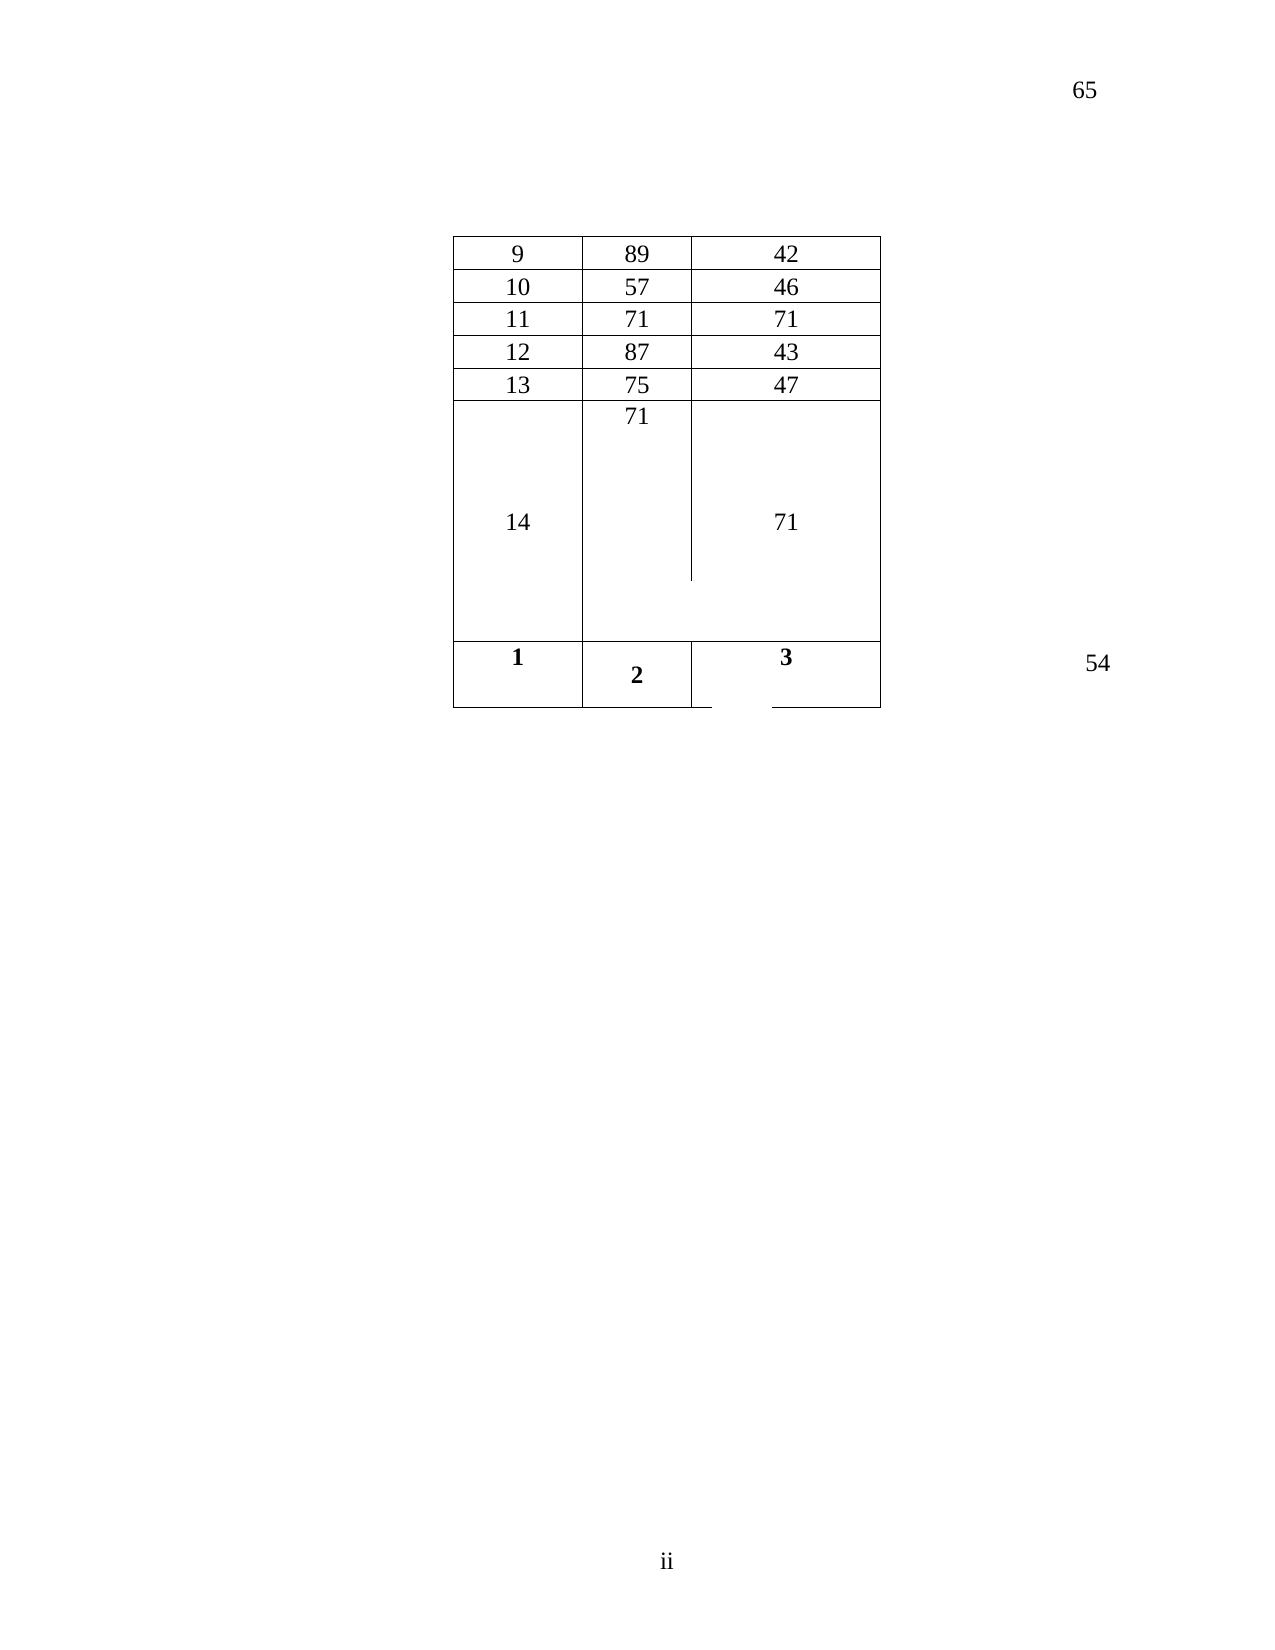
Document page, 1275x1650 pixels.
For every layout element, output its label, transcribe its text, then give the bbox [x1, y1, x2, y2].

table_cell 89 [583, 237, 691, 269]
table_cell 47 [692, 369, 880, 400]
table_cell 12 [454, 336, 582, 367]
table_cell 11 [454, 303, 582, 335]
table_cell 43 [692, 336, 880, 367]
table_cell 71 [583, 401, 691, 641]
table_cell 2 [583, 642, 691, 707]
table_cell 75 [583, 369, 691, 400]
table_cell 42 [692, 237, 880, 269]
table_cell 71 [692, 303, 880, 335]
table_cell 3 [692, 642, 880, 707]
table_cell 57 [583, 270, 691, 302]
table_cell 13 [454, 369, 582, 400]
table_cell 71 [583, 303, 691, 335]
table_cell 9 [454, 237, 582, 269]
table_cell 1 [454, 642, 582, 707]
table_cell 87 [583, 336, 691, 367]
table_cell 14 [454, 401, 582, 641]
table_cell 46 [692, 270, 880, 302]
table_cell 71 [692, 401, 880, 641]
table_cell 10 [454, 270, 582, 302]
